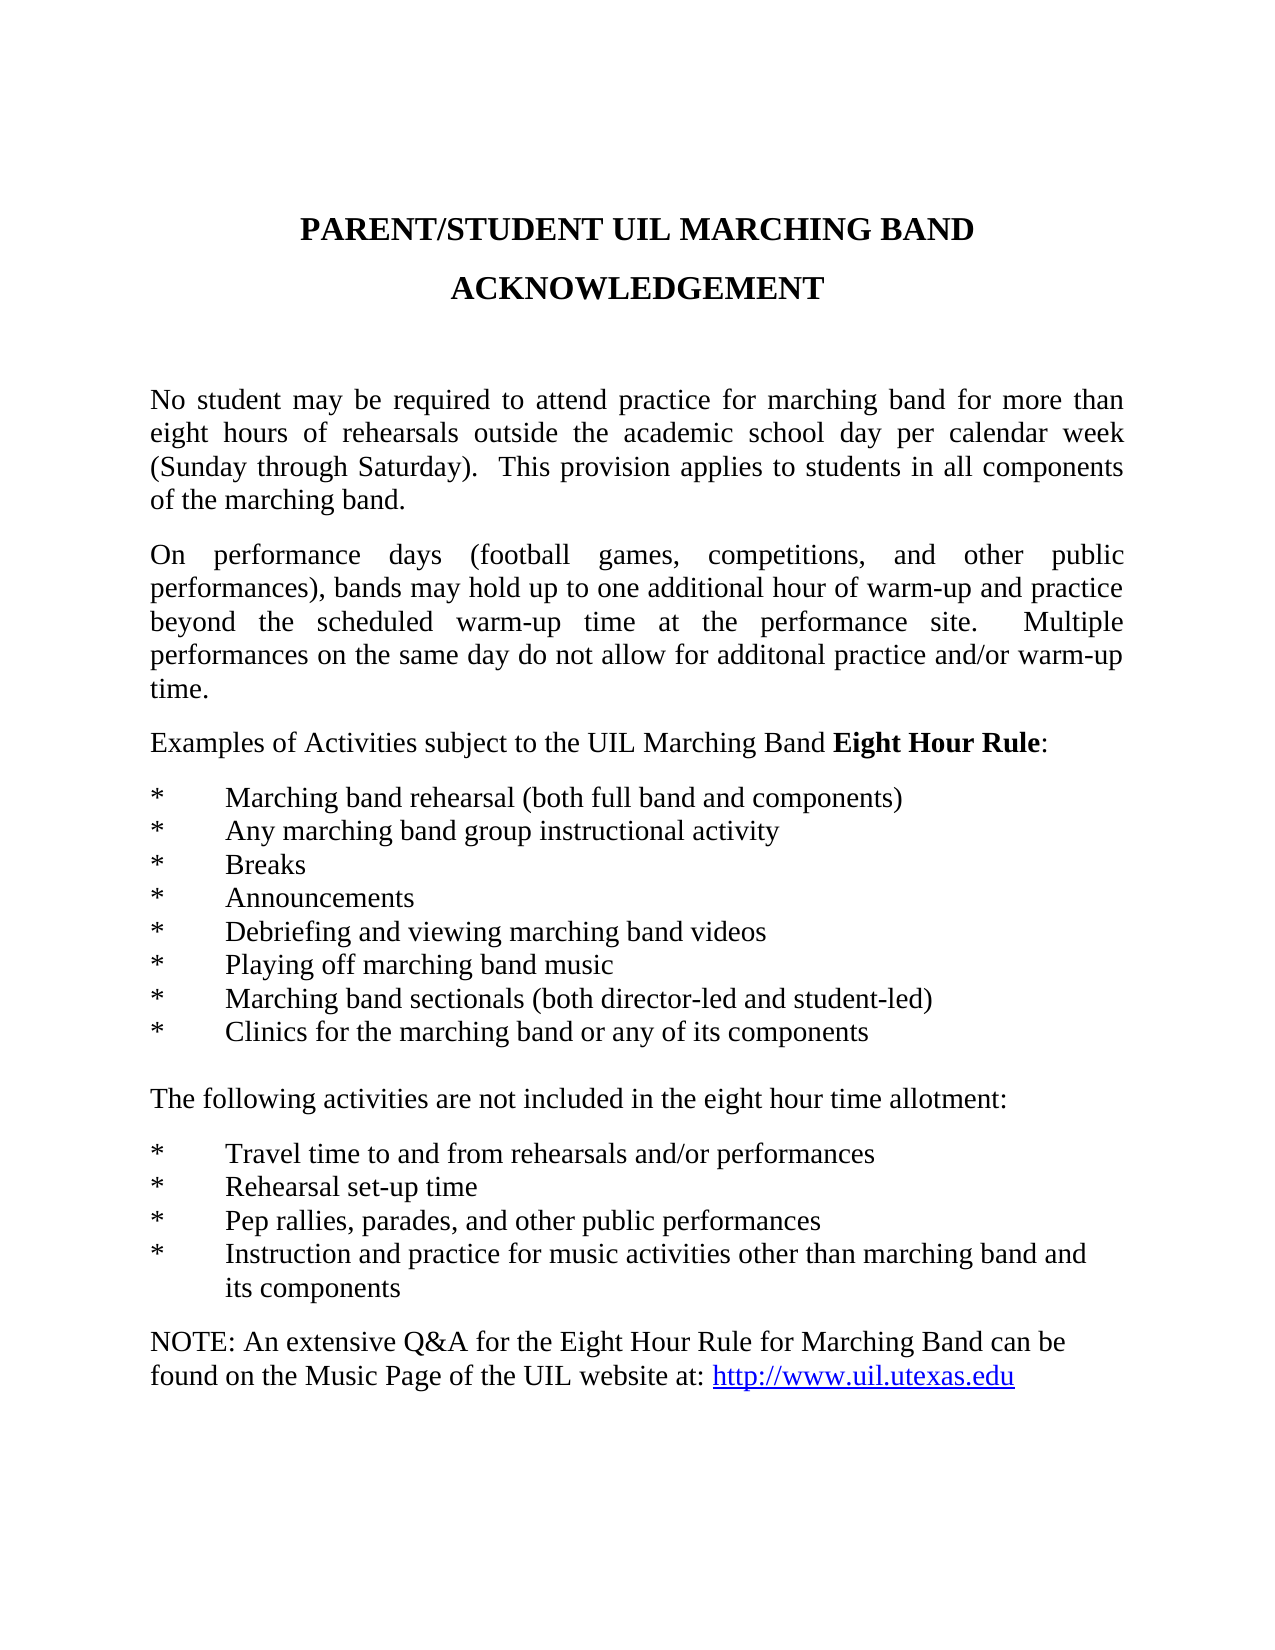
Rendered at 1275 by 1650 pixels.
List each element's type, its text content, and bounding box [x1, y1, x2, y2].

text * Marching band rehearsal (both full band and components) * Any marching band group instructional activity * Breaks * Announcements * Debriefing and viewing marching band videos * Playing off marching band music [150, 780, 1125, 981]
text * Marching band sectionals (both director-led and student-led) * Clinics for the marching band or any of its components [150, 981, 1125, 1048]
text On performance days (football games, competitions, and other public performances), bands may hold up to one additional hour of warm-up and practice beyond the scheduled warm-up time at the performance site. Multiple performances on the same day do not allow for additonal practice and/or warm-up time. [150, 537, 1125, 704]
text No student may be required to attend practice for marching band for more than eight hours of rehearsals outside the academic school day per calendar week (Sunday through Saturday). This provision applies to students in all components of the marching band. [150, 382, 1125, 516]
text ACKNOWLEDGEMENT [150, 268, 1125, 307]
text PARENT/STUDENT UIL MARCHING BAND [150, 209, 1125, 247]
text Examples of Activities subject to the UIL Marching Band Eight Hour Rule: [150, 725, 1125, 759]
text NOTE: An extensive Q&A for the Eight Hour Rule for Marching Band can be found on the Music Page of the UIL website at: http://www.uil.utexas.edu [150, 1324, 1125, 1392]
text * Travel time to and from rehearsals and/or performances * Rehearsal set-up time * Pep rallies, parades, and other public performances * Instruction and practice for music activities other than marching band and its components [150, 1136, 1125, 1304]
text The following activities are not included in the eight hour time allotment: [150, 1082, 1125, 1115]
